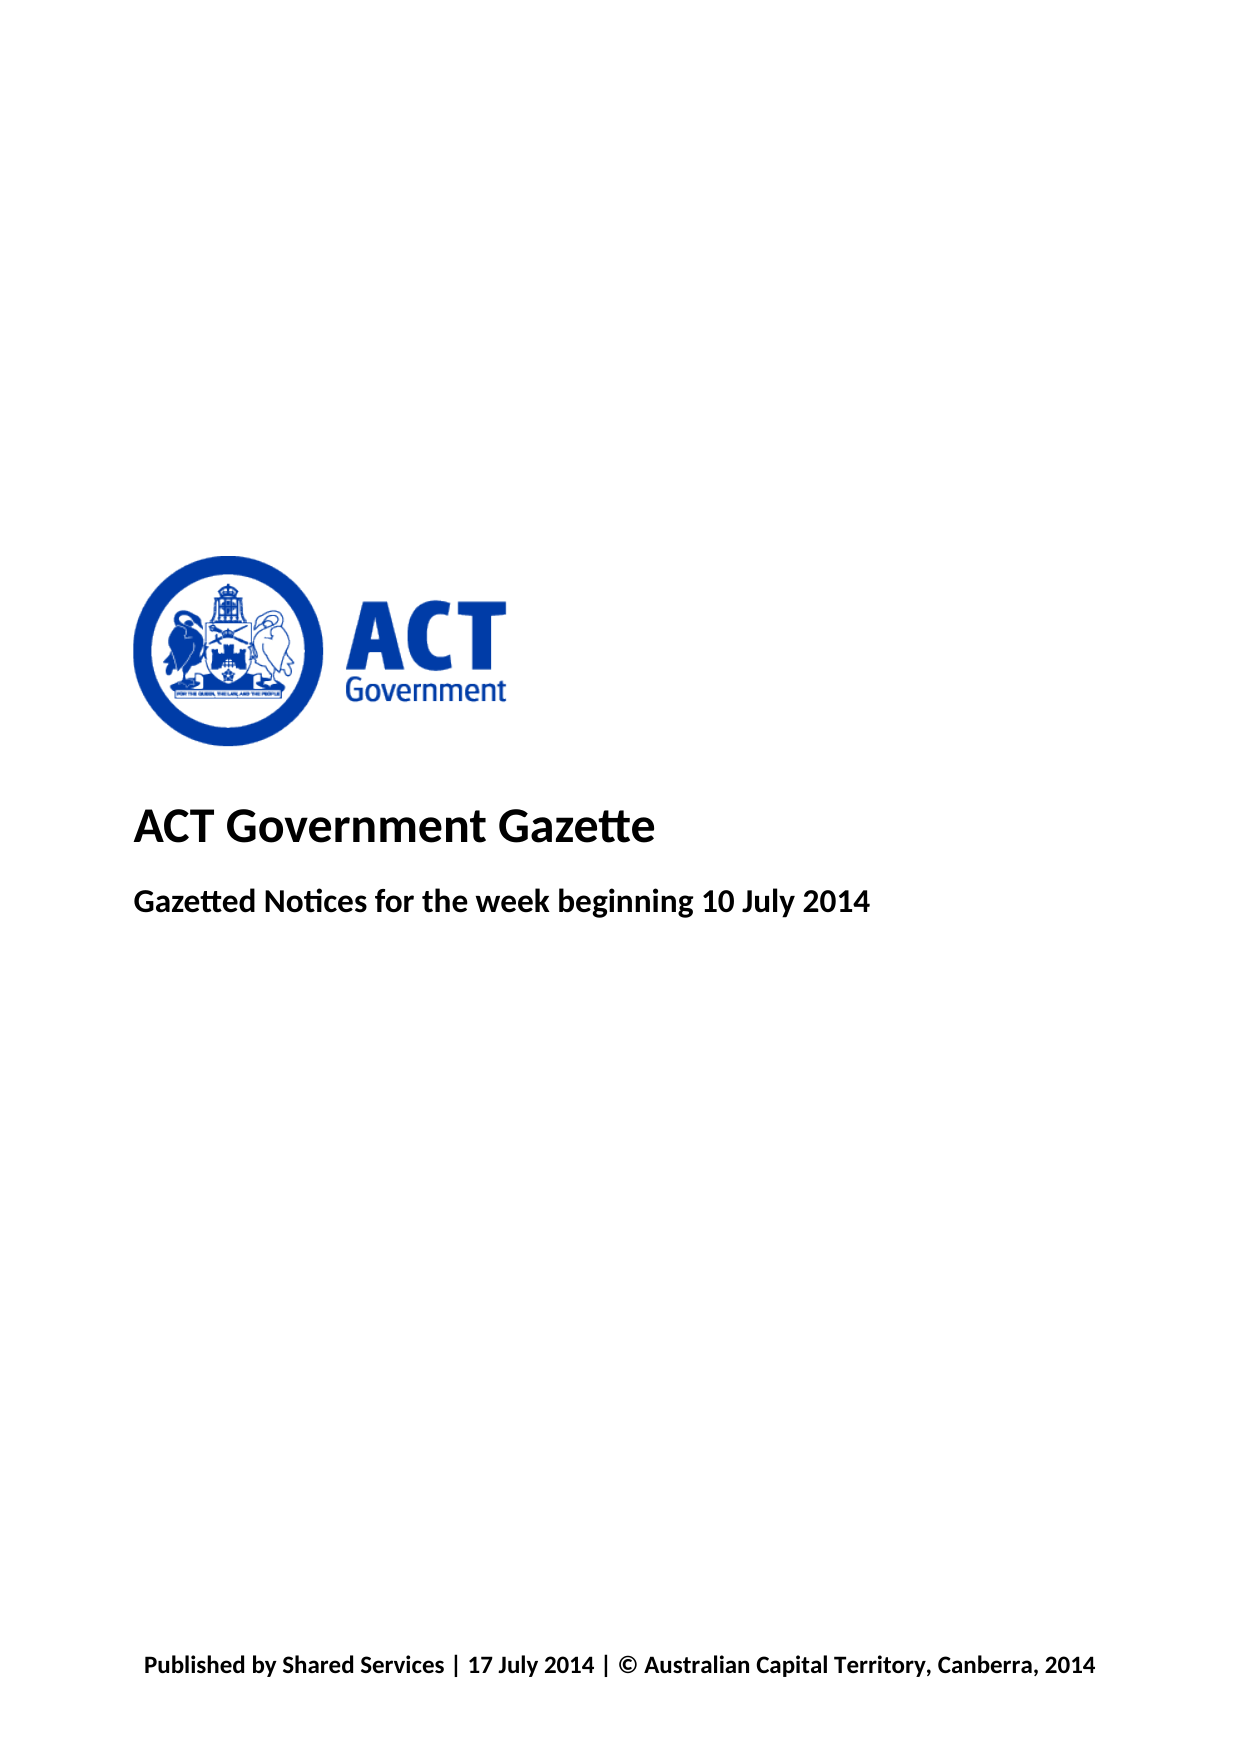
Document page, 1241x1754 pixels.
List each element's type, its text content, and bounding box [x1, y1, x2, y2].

subtitle ACT Government Gazette [133, 794, 1107, 855]
subtitle Gazetted Notices for the week beginning 10 July 2014 [133, 880, 1107, 921]
picture [133, 556, 509, 749]
